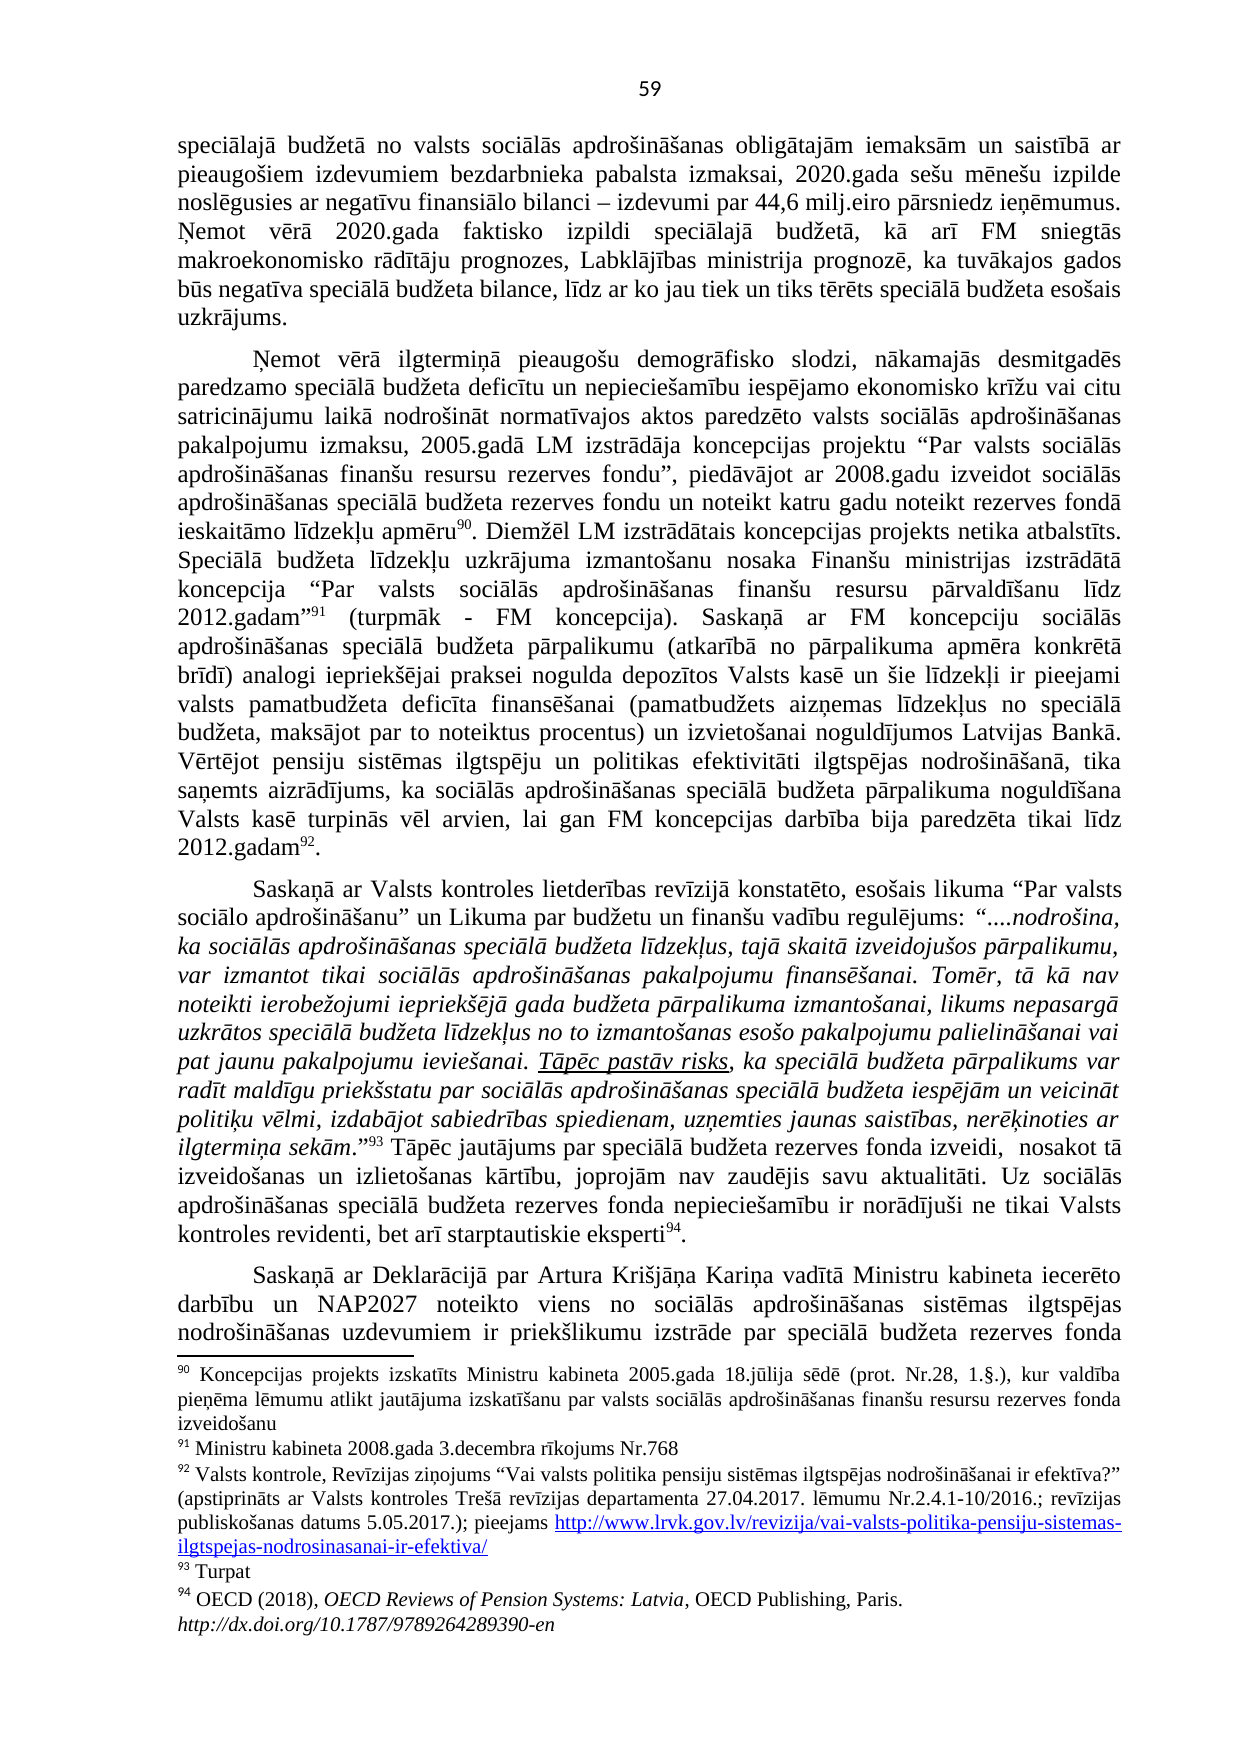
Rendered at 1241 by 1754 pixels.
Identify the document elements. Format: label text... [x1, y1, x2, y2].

text COVID-19 vīrusa pandēmijas radītā ietekme uz ekonomiku ir atstājusi arī negatīvu iespaidu uz speciālā budžeta finansiālo bilanci. Saistībā ar ieņēmumu samazinājumu speciālajā budžetā no valsts sociālās apdrošināšanas obligātajām iemaksām un saistībā ar pieaugošiem izdevumiem bezdarbnieka pabalsta izmaksai, 2020.gada sešu mēnešu izpilde noslēgusies ar negatīvu finansiālo bilanci – izdevumi par 44,6 milj.eiro pārsniedz ieņēmumus. Ņemot vērā 2020.gada faktisko izpildi speciālajā budžetā, kā arī FM sniegtās makroekonomisko rādītāju prognozes, Labklājības ministrija prognozē, ka tuvākajos gados būs negatīva speciālā budžeta bilance, līdz ar ko jau tiek un tiks tērēts speciālā budžeta esošais uzkrājums. [177, 130, 1122, 389]
text Ņemot vērā ilgtermiņā pieaugošu demogrāfisko slodzi, nākamajās desmitgadēs paredzamo speciālā budžeta deficītu un nepieciešamību iespējamo ekonomisko krīžu vai citu satricinājumu laikā nodrošināt normatīvajos aktos paredzēto valsts sociālās apdrošināšanas pakalpojumu izmaksu, 2005.gadā LM izstrādāja koncepcijas projektu “Par valsts sociālās apdrošināšanas finanšu resursu rezerves fondu”, piedāvājot ar 2008.gadu izveidot sociālās apdrošināšanas speciālā budžeta rezerves fondu un noteikt katru gadu noteikt rezerves fondā ieskaitāmo līdzekļu apmēru. Diemžēl LM izstrādātais koncepcijas projekts netika atbalstīts. Speciālā budžeta līdzekļu uzkrājuma izmantošanu nosaka Finanšu ministrijas izstrādātā koncepcija “Par valsts sociālās apdrošināšanas finanšu resursu pārvaldīšanu līdz 2012.gadam” (turpmāk - FM koncepcija). Saskaņā ar FM koncepciju sociālās apdrošināšanas speciālā budžeta pārpalikumu (atkarībā no pārpalikuma apmēra konkrētā brīdī) analogi iepriekšējai praksei nogulda depozītos Valsts kasē un šie līdzekļi ir pieejami valsts pamatbudžeta deficīta finansēšanai (pamatbudžets aizņemas līdzekļus no speciālā budžeta, maksājot par to noteiktus procentus) un izvietošanai noguldījumos Latvijas Bankā. Vērtējot pensiju sistēmas ilgtspēju un politikas efektivitāti ilgtspējas nodrošināšanā, tika saņemts aizrādījums, ka sociālās apdrošināšanas speciālā budžeta pārpalikuma noguldīšana Valsts kasē turpinās vēl arvien, lai gan FM koncepcijas darbība bija paredzēta tikai līdz 2012.gadam. [177, 401, 1122, 919]
text Saskaņā ar Valsts kontroles lietderības revīzijā konstatēto, esošais likuma “Par valsts sociālo apdrošināšanu” un Likuma par budžetu un finanšu vadību regulējums: “....nodrošina, ka sociālās apdrošināšanas speciālā budžeta līdzekļus, tajā skaitā izveidojušos pārpalikumu, var izmantot tikai sociālās apdrošināšanas pakalpojumu finansēšanai. Tomēr, tā kā nav noteikti ierobežojumi iepriekšējā gada budžeta pārpalikuma izmantošanai, likums nepasargā uzkrātos speciālā budžeta līdzekļus no to izmantošanas esošo pakalpojumu palielināšanai vai pat jaunu pakalpojumu ieviešanai. Tāpēc pastāv risks, ka speciālā budžeta pārpalikums var radīt maldīgu priekšstatu par sociālās apdrošināšanas speciālā budžeta iespējām un veicināt politiķu vēlmi, izdabājot sabiedrības spiedienam, uzņemties jaunas saistības, nerēķinoties ar ilgtermiņa sekām.” Tāpēc jautājums par speciālā budžeta rezerves fonda izveidi, nosakot tā izveidošanas un izlietošanas kārtību, joprojām nav zaudējis savu aktualitāti. Uz sociālās apdrošināšanas speciālā budžeta rezerves fonda nepieciešamību ir norādījuši ne tikai Valsts kontroles revidenti, bet arī starptautiskie eksperti. [177, 931, 1122, 1305]
